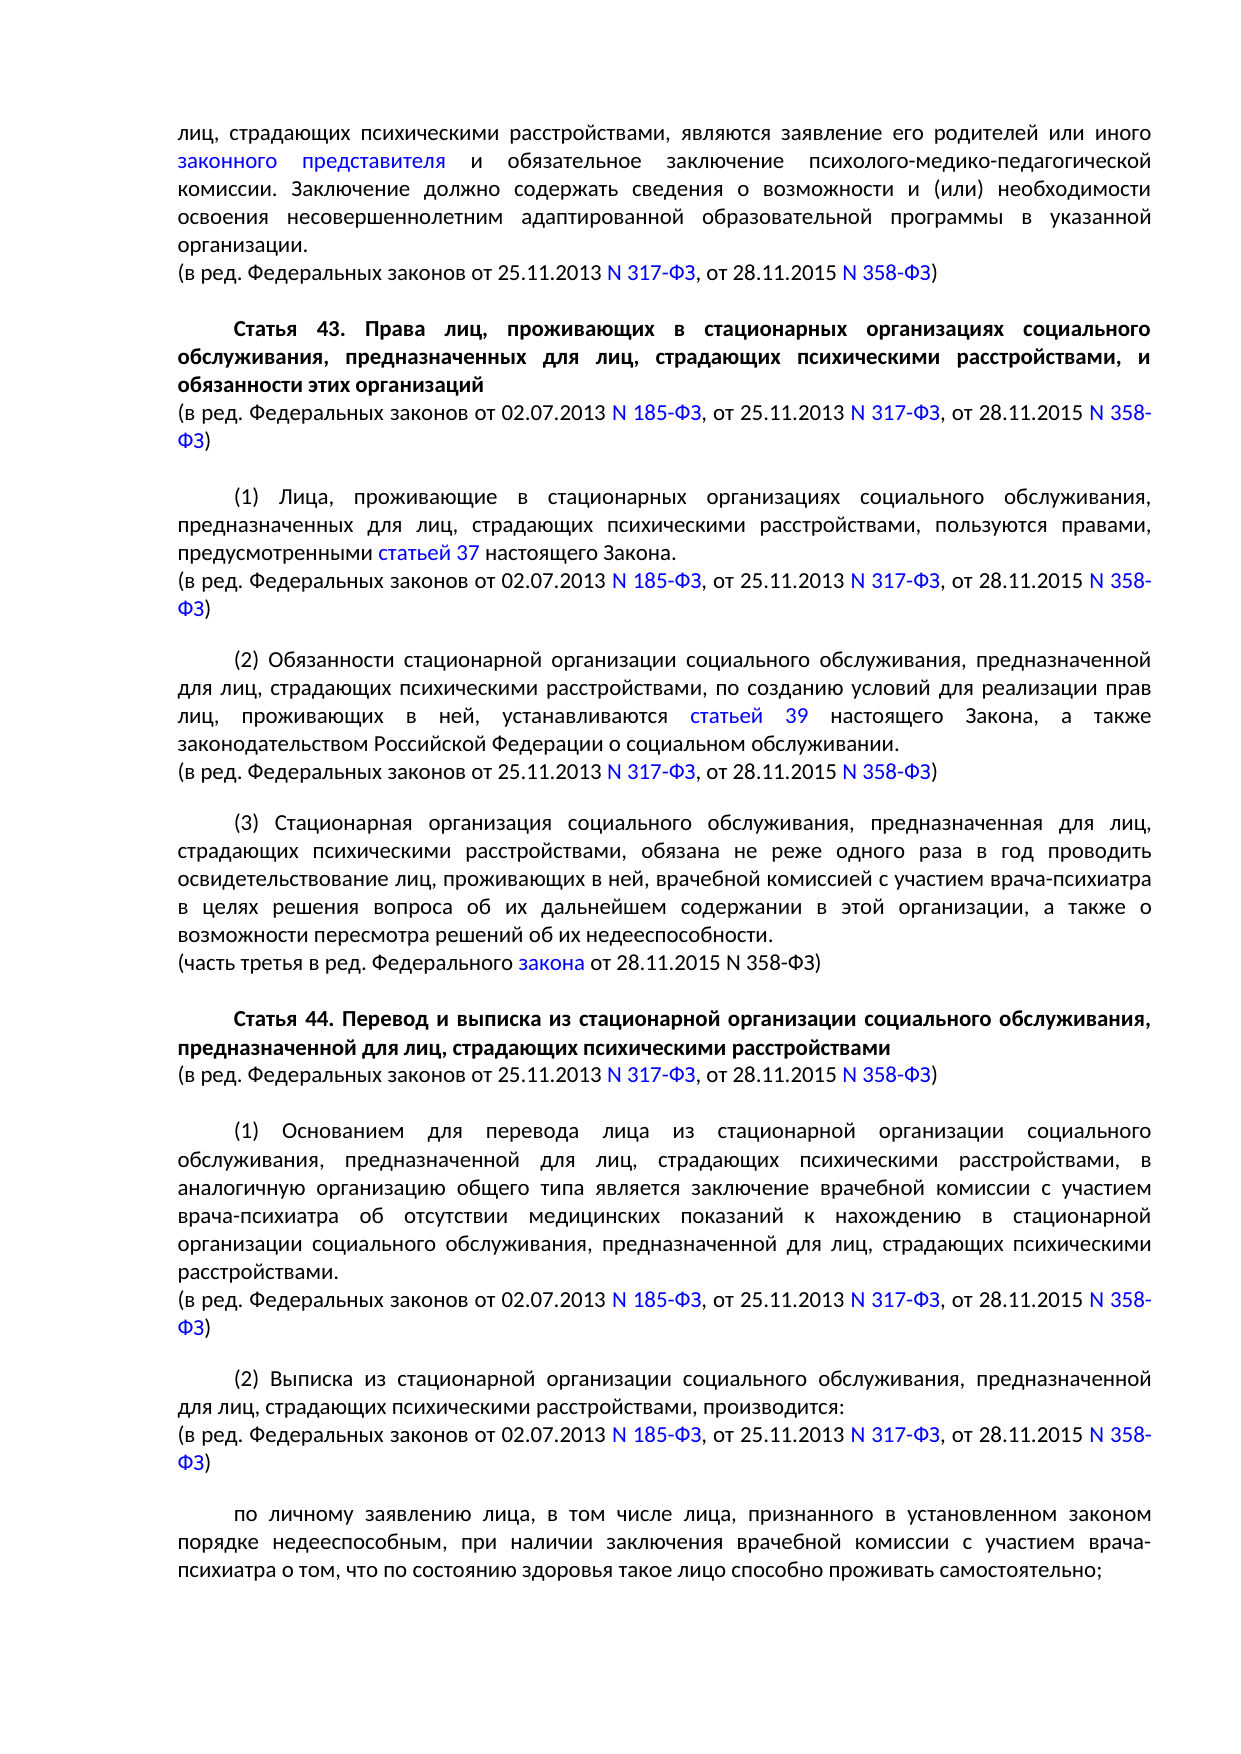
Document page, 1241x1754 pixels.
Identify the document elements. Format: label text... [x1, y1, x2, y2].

text (1) Основанием для перевода лица из стационарной организации социального обслуживания, предназначенной для лиц, страдающих психическими расстройствами, в аналогичную организацию общего типа является заключение врачебной комиссии с участием врача-психиатра об отсутствии медицинских показаний к нахождению в стационарной организации социального обслуживания, предназначенной для лиц, страдающих психическими расстройствами. [177, 1117, 1152, 1285]
text (в ред. Федеральных законов от 02.07.2013 N 185-ФЗ, от 25.11.2013 N 317-ФЗ, от 28.11.2015 N 358-ФЗ) [177, 398, 1152, 454]
text (1) Лица, проживающие в стационарных организациях социального обслуживания, предназначенных для лиц, страдающих психическими расстройствами, пользуются правами, предусмотренными статьей 37 настоящего Закона. [177, 482, 1152, 566]
text (в ред. Федеральных законов от 25.11.2013 N 317-ФЗ, от 28.11.2015 N 358-ФЗ) [177, 757, 1152, 786]
text (3) Стационарная организация социального обслуживания, предназначенная для лиц, страдающих психическими расстройствами, обязана не реже одного раза в год проводить освидетельствование лиц, проживающих в ней, врачебной комиссией с участием врача-психиатра в целях решения вопроса об их дальнейшем содержании в этой организации, а также о возможности пересмотра решений об их недееспособности. [177, 808, 1152, 948]
text (2) Обязанности стационарной организации социального обслуживания, предназначенной для лиц, страдающих психическими расстройствами, по созданию условий для реализации прав лиц, проживающих в ней, устанавливаются статьей 39 настоящего Закона, а также законодательством Российской Федерации о социальном обслуживании. [177, 645, 1152, 757]
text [177, 118, 1152, 258]
text (в ред. Федеральных законов от 02.07.2013 N 185-ФЗ, от 25.11.2013 N 317-ФЗ, от 28.11.2015 N 358-ФЗ) [177, 1420, 1152, 1476]
title Статья 43. Права лиц, проживающих в стационарных организациях социального обслуживания, предназначенных для лиц, страдающих психическими расстройствами, и обязанности этих организаций [177, 314, 1152, 398]
text (в ред. Федеральных законов от 25.11.2013 N 317-ФЗ, от 28.11.2015 N 358-ФЗ) [177, 258, 1152, 286]
title Статья 44. Перевод и выписка из стационарной организации социального обслуживания, предназначенной для лиц, страдающих психическими расстройствами [177, 1004, 1152, 1061]
text (в ред. Федеральных законов от 02.07.2013 N 185-ФЗ, от 25.11.2013 N 317-ФЗ, от 28.11.2015 N 358-ФЗ) [177, 1285, 1152, 1341]
text (в ред. Федеральных законов от 02.07.2013 N 185-ФЗ, от 25.11.2013 N 317-ФЗ, от 28.11.2015 N 358-ФЗ) [177, 566, 1152, 622]
text (2) Выписка из стационарной организации социального обслуживания, предназначенной для лиц, страдающих психическими расстройствами, производится: [177, 1364, 1152, 1420]
text по личному заявлению лица, в том числе лица, признанного в установленном законом порядке недееспособным, при наличии заключения врачебной комиссии с участием врача-психиатра о том, что по состоянию здоровья такое лицо способно проживать самостоятельно; [177, 1499, 1152, 1583]
text (в ред. Федеральных законов от 25.11.2013 N 317-ФЗ, от 28.11.2015 N 358-ФЗ) [177, 1061, 1152, 1089]
text (часть третья в ред. Федерального закона от 28.11.2015 N 358-ФЗ) [177, 948, 1152, 977]
